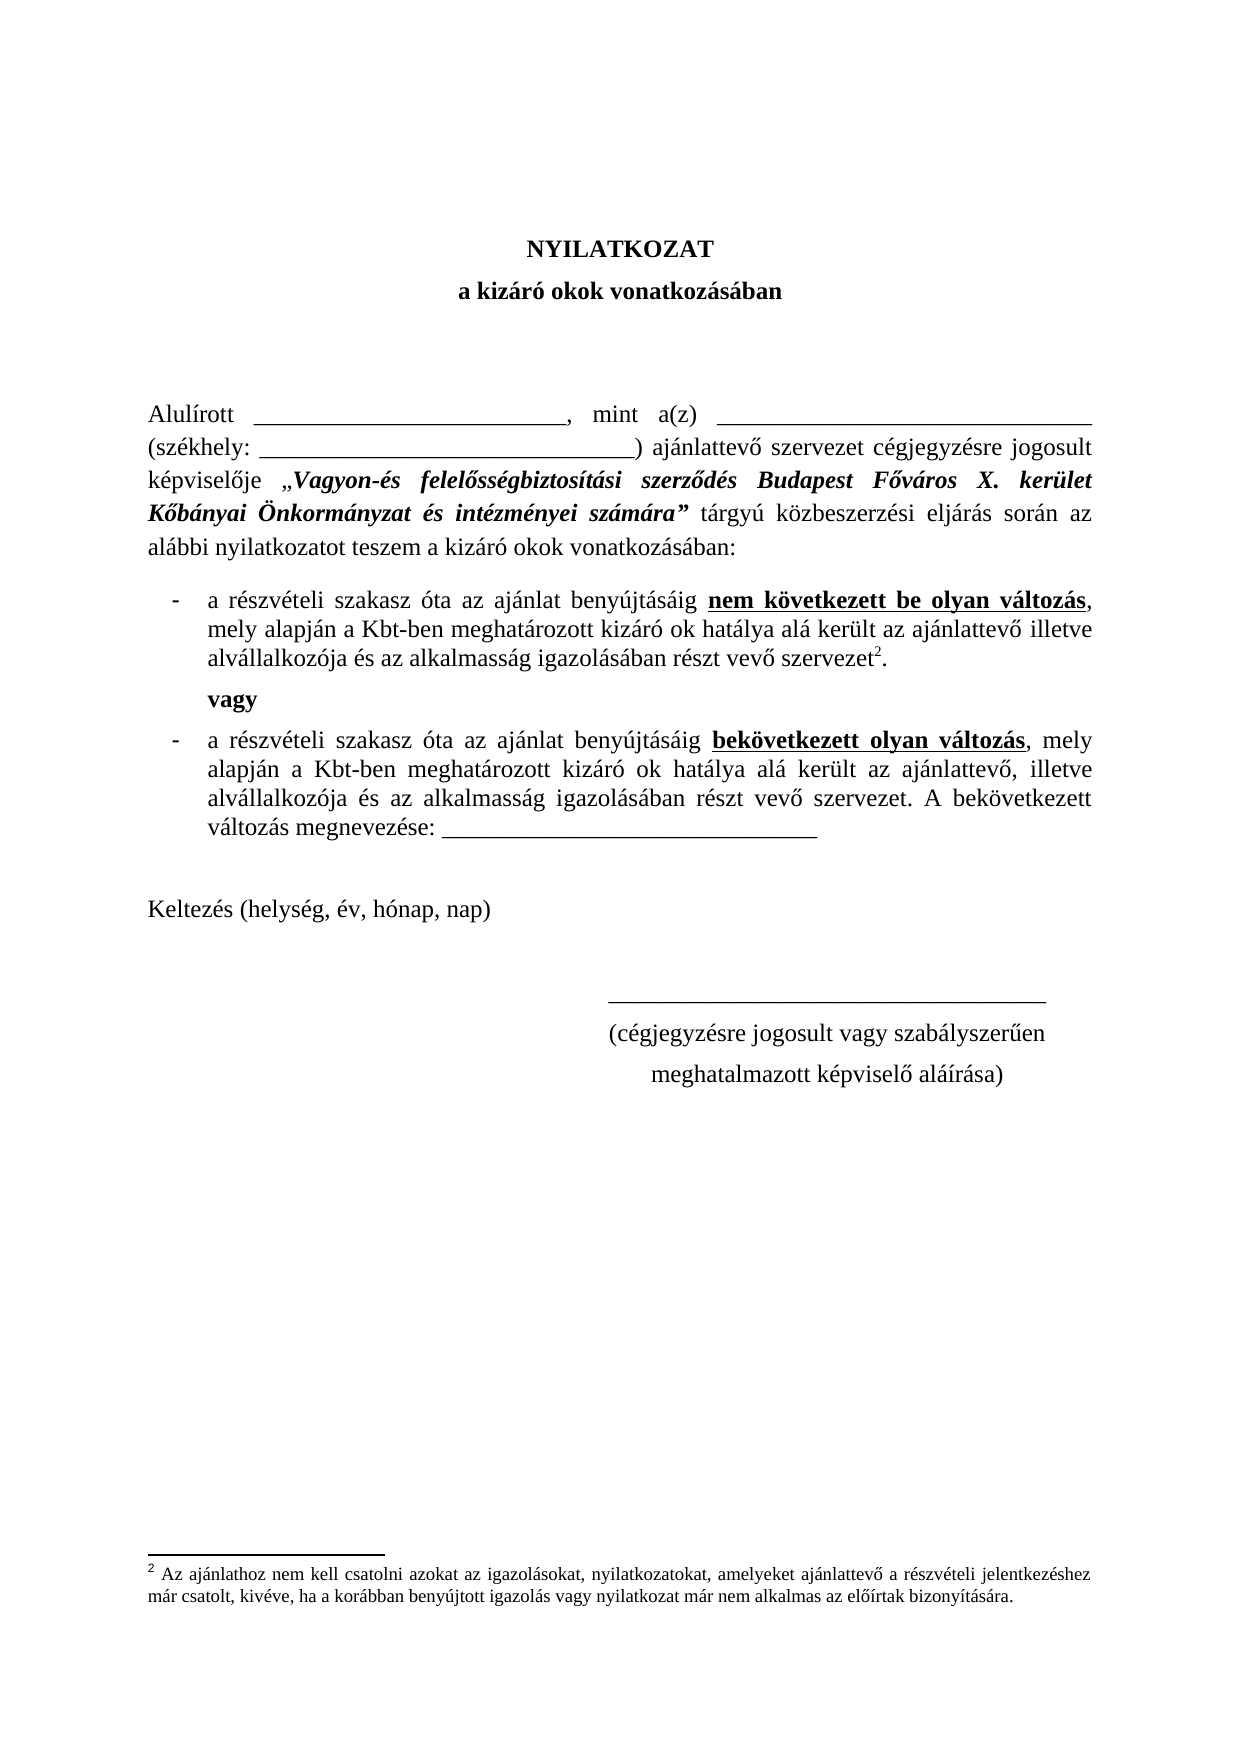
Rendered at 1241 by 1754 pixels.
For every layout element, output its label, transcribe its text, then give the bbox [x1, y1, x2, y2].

list a részvételi szakasz óta az ajánlat benyújtásáig bekövetkezett olyan változás, mely alapján a Kbt-ben meghatározott kizáró ok hatálya alá került az ajánlattevő, illetve alvállalkozója és az alkalmasság igazolásában részt vevő szervezet. A bekövetkezett változás megnevezése: ______________________________ [171, 726, 1092, 841]
text vagy [207, 684, 1092, 713]
text a kizáró okok vonatkozásában [148, 276, 1092, 304]
text meghatalmazott képviselő aláírása) [148, 1059, 1092, 1088]
text Keltezés (helység, év, hónap, nap) [147, 894, 1092, 923]
text ___________________________________ [148, 977, 1092, 1006]
text Nyilatkozat [148, 234, 1092, 263]
text (cégjegyzésre jogosult vagy szabályszerűen [148, 1018, 1092, 1047]
text Alulírott _________________________, mint a(z) ______________________________ (székhely: ______________________________) ajánlattevő szervezet cégjegyzésre jogosult képviselője „Vagyon-és felelősségbiztosítási szerződés Budapest Főváros X. kerület Kőbányai Önkormányzat és intézményei számára” tárgyú közbeszerzési eljárás során az alábbi nyilatkozatot teszem a kizáró okok vonatkozásában: [148, 399, 1092, 560]
list a részvételi szakasz óta az ajánlat benyújtásáig nem következett be olyan változás, mely alapján a Kbt-ben meghatározott kizáró ok hatálya alá került az ajánlattevő illetve alvállalkozója és az alkalmasság igazolásában részt vevő szervezet. [171, 585, 1092, 672]
